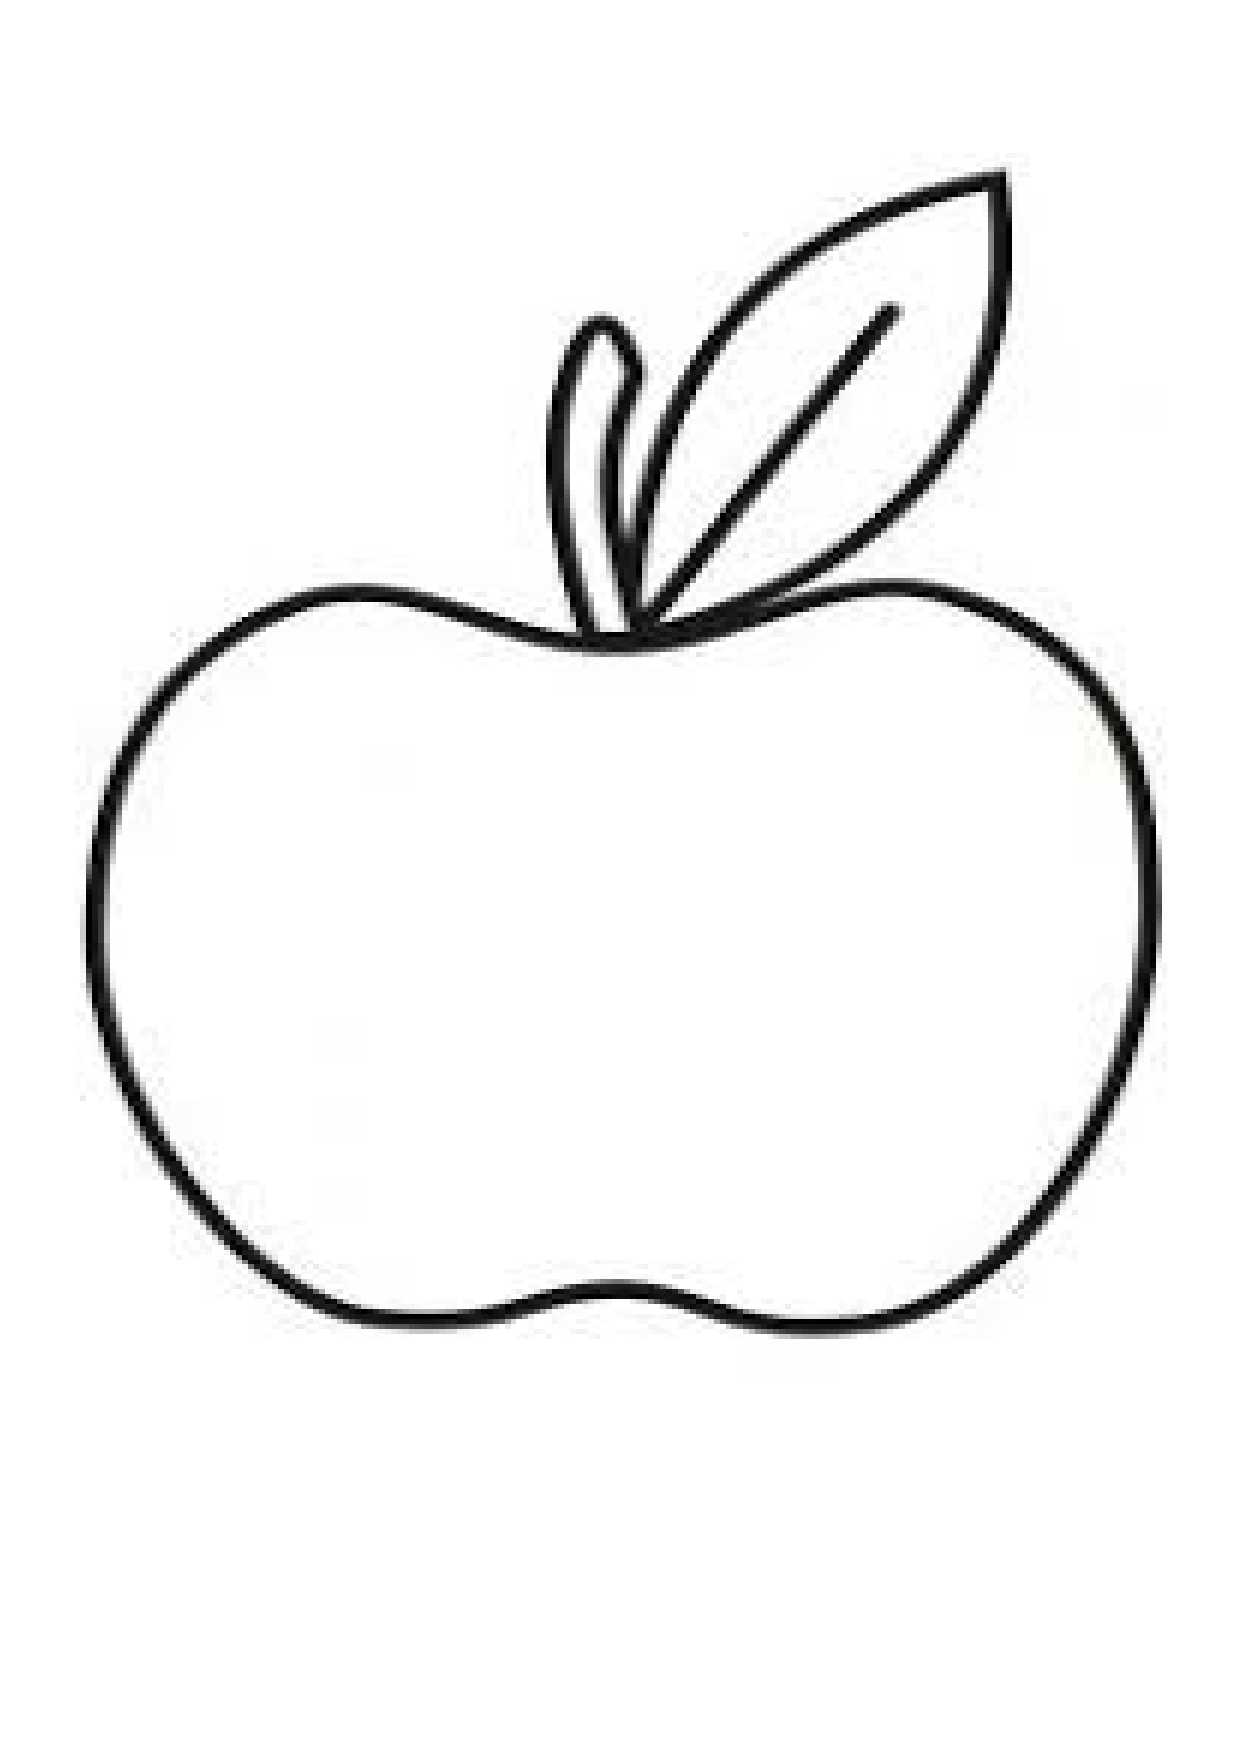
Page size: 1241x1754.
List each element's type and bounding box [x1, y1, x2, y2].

picture [75, 75, 1168, 1433]
